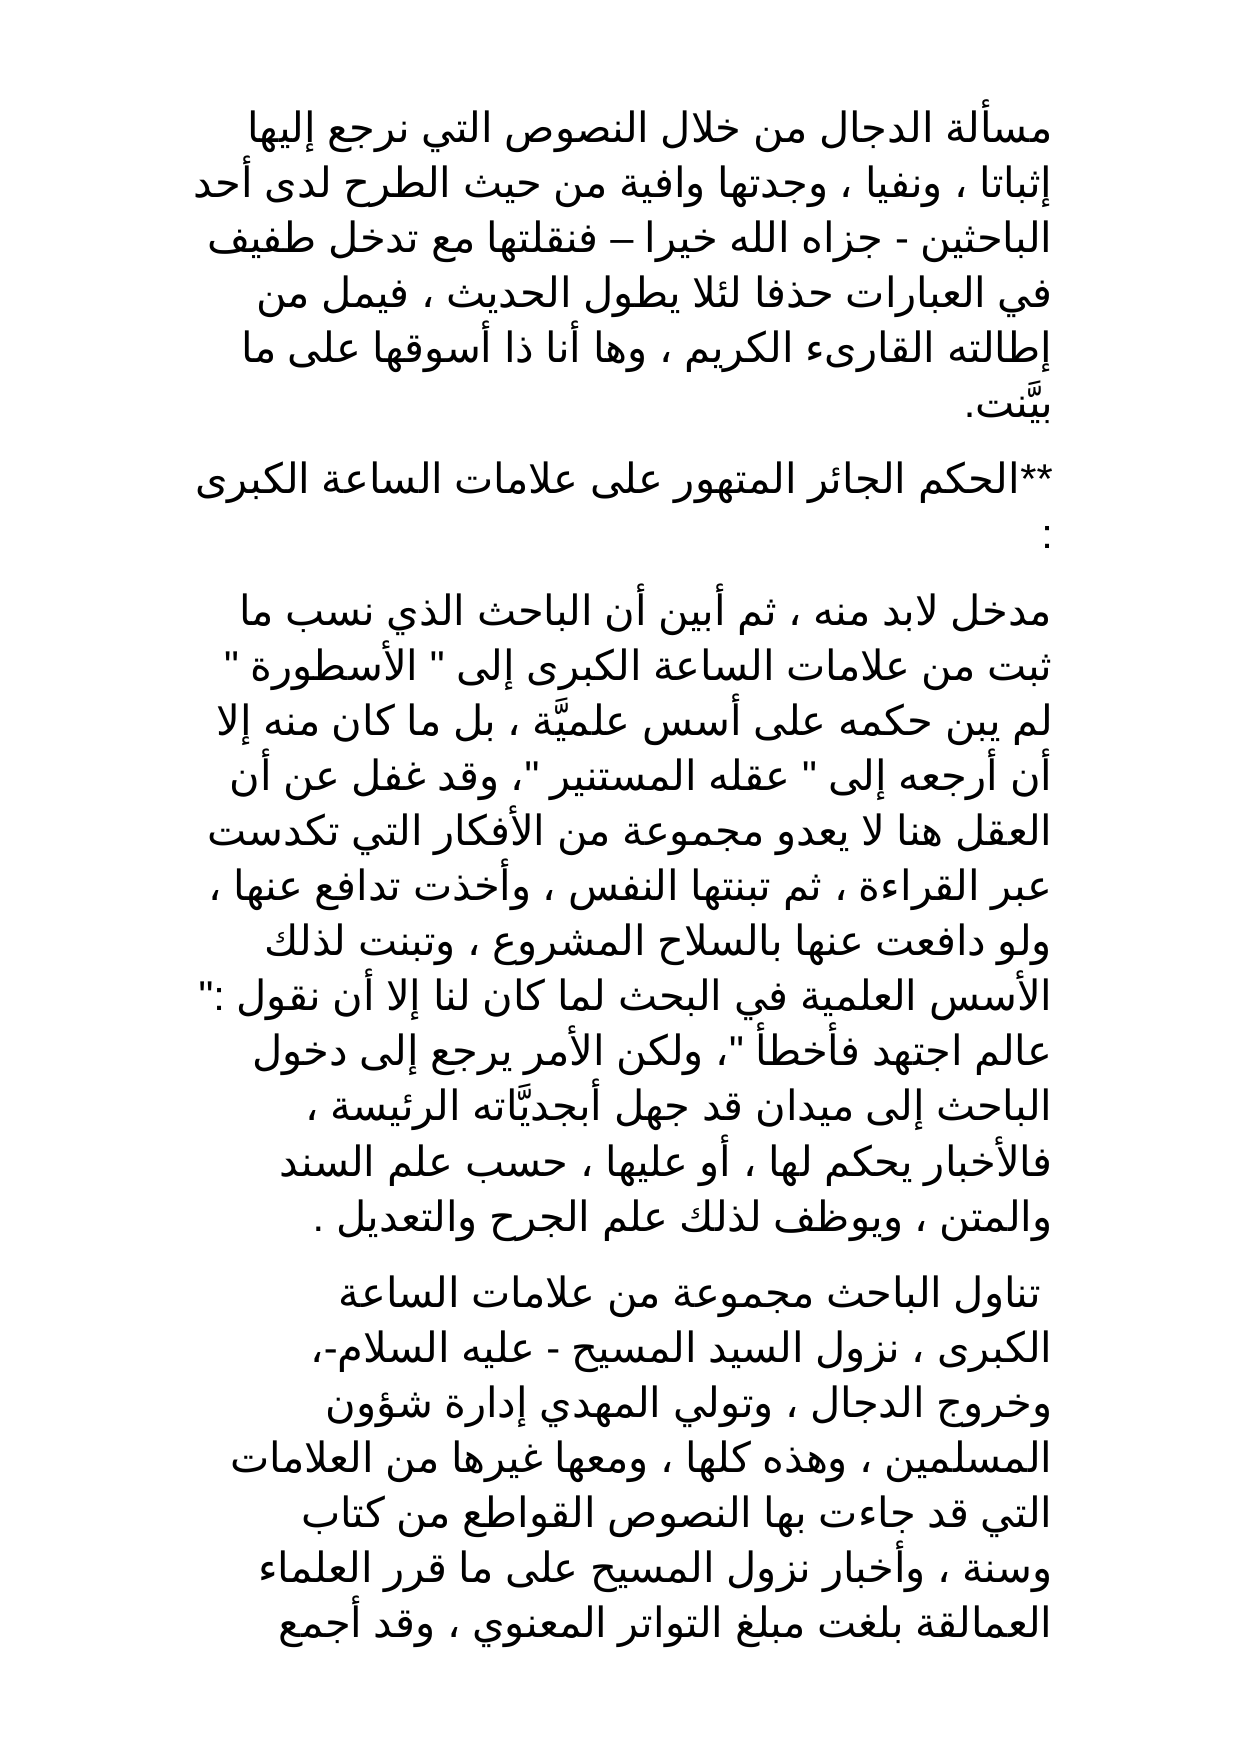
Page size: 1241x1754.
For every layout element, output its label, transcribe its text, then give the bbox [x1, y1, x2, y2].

text مسألة الدجال من خلال النصوص التي نرجع إليها إثباتا ، ونفيا ، وجدتها وافية من حيث الطرح لدى أحد الباحثين - جزاه الله خيرا – فنقلتها مع تدخل طفيف في العبارات حذفا لئلا يطول الحديث ، فيمل من إطالته القارىء الكريم ، وها أنا ذا أسوقها على ما بيَّنت. [187, 103, 1053, 427]
text مدخل لابد منه ، ثم أبين أن الباحث الذي نسب ما ثبت من علامات الساعة الكبرى إلى " الأسطورة " لم يبن حكمه على أسس علميَّة ، بل ما كان منه إلا أن أرجعه إلى " عقله المستنير "، وقد غفل عن أن العقل هنا لا يعدو مجموعة من الأفكار التي تكدست عبر القراءة ، ثم تبنتها النفس ، وأخذت تدافع عنها ، ولو دافعت عنها بالسلاح المشروع ، وتبنت لذلك الأسس العلمية في البحث لما كان لنا إلا أن نقول :" عالم اجتهد فأخطأ "، ولكن الأمر يرجع إلى دخول الباحث إلى ميدان قد جهل أبجديَّاته الرئيسة ، فالأخبار يحكم لها ، أو عليها ، حسب علم السند والمتن ، ويوظف لذلك علم الجرح والتعديل . [187, 586, 1053, 1240]
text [187, 1268, 1053, 1646]
text **الحكم الجائر المتهور على علامات الساعة الكبرى : [187, 455, 1053, 558]
